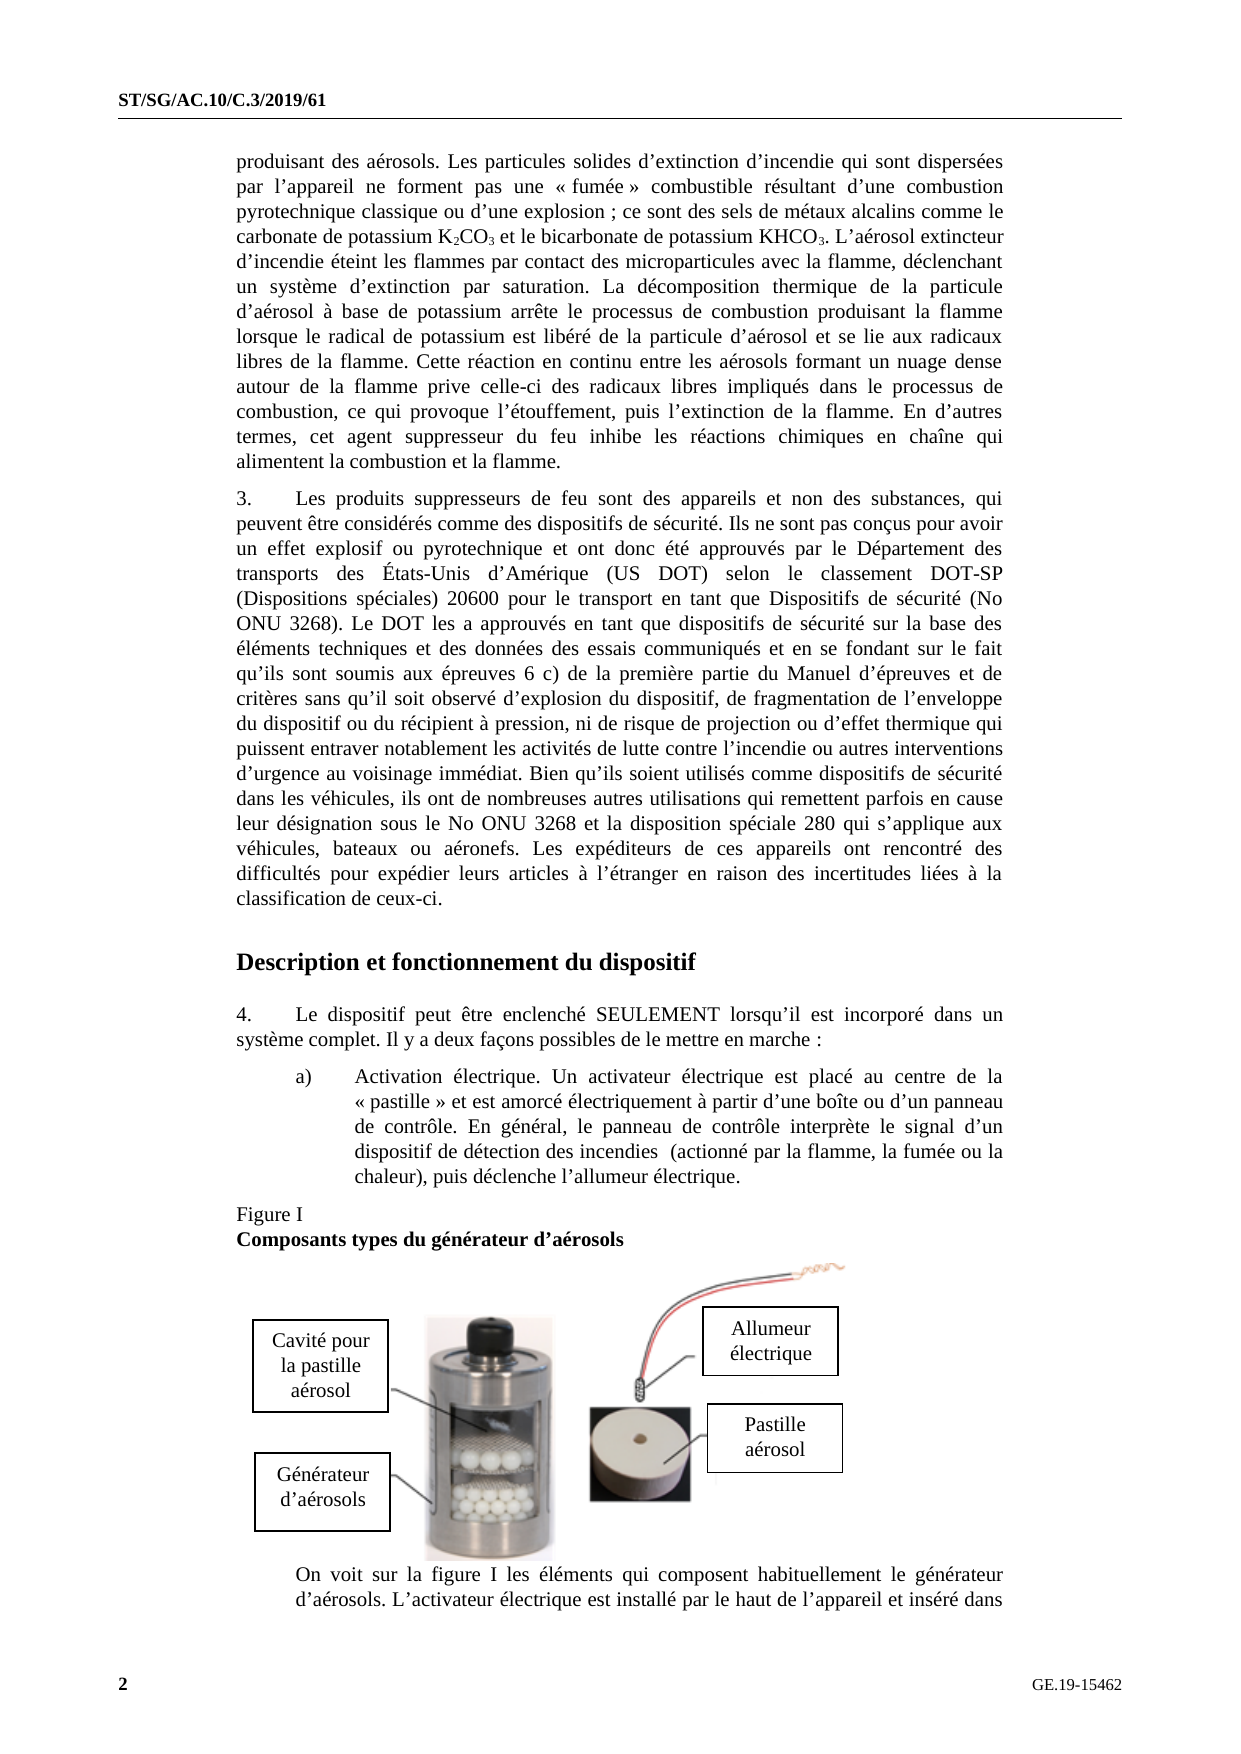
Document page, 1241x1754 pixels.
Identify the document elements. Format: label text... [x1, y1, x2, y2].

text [295, 1561, 1004, 1611]
text Figure I Composants types du générateur d’aérosols [236, 1201, 1004, 1251]
picture [390, 1263, 850, 1561]
text a) Activation électrique. Un activateur électrique est placé au centre de la « pastille » et est amorcé électriquement à partir d’une boîte ou d’un panneau de contrôle. En général, le panneau de contrôle interprète le signal d’un dispositif de détection des incendies (actionné par la flamme, la fumée ou la chaleur), puis déclenche l’allumeur électrique. [295, 1063, 1004, 1188]
text 3. Les produits suppresseurs de feu sont des appareils et non des substances, qui peuvent être considérés comme des dispositifs de sécurité. Ils ne sont pas conçus pour avoir un effet explosif ou pyrotechnique et ont donc été approuvés par le Département des transports des États-Unis d’Amérique (US DOT) selon le classement DOT-SP (Dispositions spéciales) 20600 pour le transport en tant que Dispositifs de sécurité (No ONU 3268). Le DOT les a approuvés en tant que dispositifs de sécurité sur la base des éléments techniques et des données des essais communiqués et en se fondant sur le fait qu’ils sont soumis aux épreuves 6 c) de la première partie du Manuel d’épreuves et de critères sans qu’il soit observé d’explosion du dispositif, de fragmentation de l’enveloppe du dispositif ou du récipient à pression, ni de risque de projection ou d’effet thermique qui puissent entraver notablement les activités de lutte contre l’incendie ou autres interventions d’urgence au voisinage immédiat. Bien qu’ils soient utilisés comme dispositifs de sécurité dans les véhicules, ils ont de nombreuses autres utilisations qui remettent parfois en cause leur désignation sous le No ONU 3268 et la disposition spéciale 280 qui s’applique aux véhicules, bateaux ou aéronefs. Les expéditeurs de ces appareils ont rencontré des difficultés pour expédier leurs articles à l’étranger en raison des incertitudes liées à la classification de ceux-ci. [236, 485, 1004, 910]
text 4. Le dispositif peut être enclenché SEULEMENT lorsqu’il est incorporé dans un système complet. Il y a deux façons possibles de le mettre en marche : [236, 1001, 1004, 1051]
text Description et fonctionnement du dispositif [118, 948, 1004, 976]
